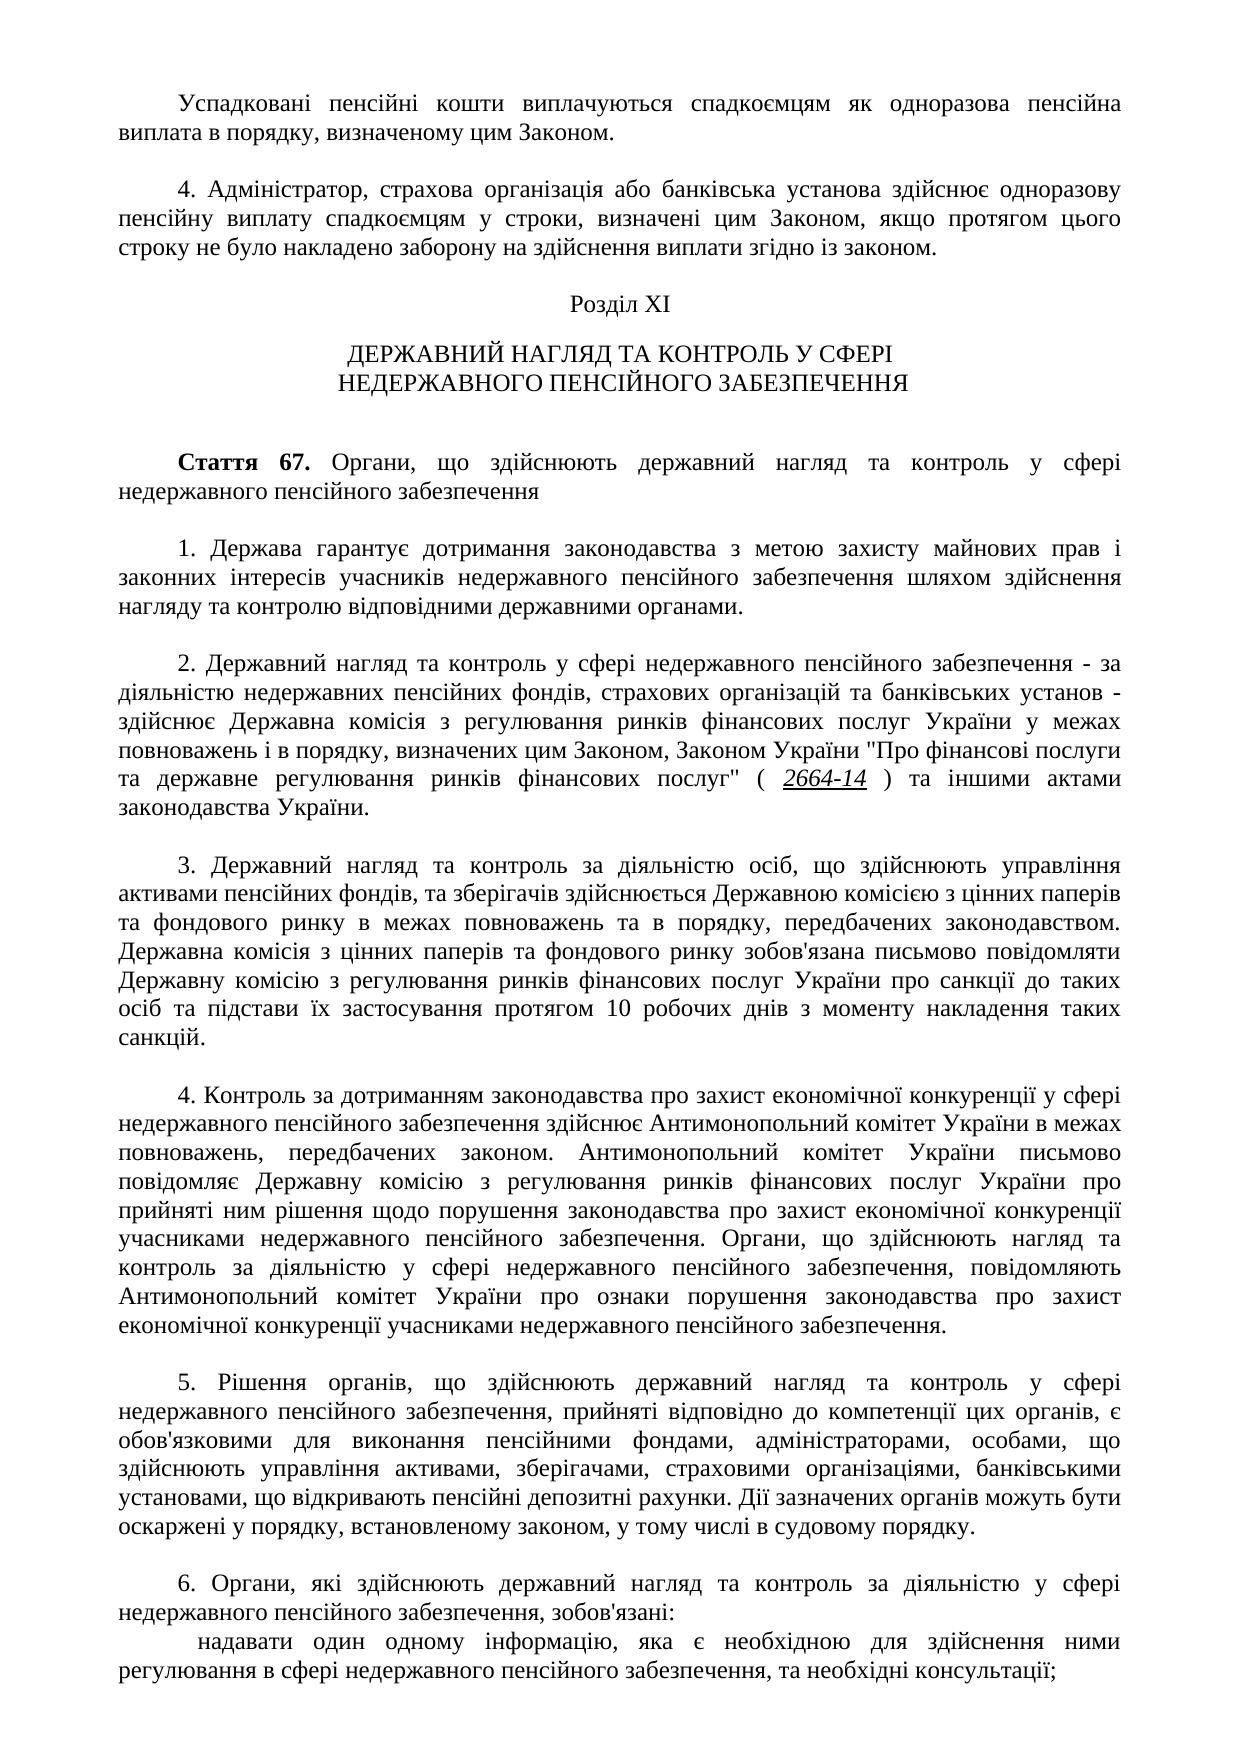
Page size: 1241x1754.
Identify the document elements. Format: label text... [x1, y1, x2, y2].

text 5. Рішення органів, що здійснюють державний нагляд та контроль у сфері недержавного пенсійного забезпечення, прийняті відповідно до компетенції цих органів, є обов'язковими для виконання пенсійними фондами, адміністраторами, особами, що здійснюють управління активами, зберігачами, страховими організаціями, банківськими установами, що відкривають пенсійні депозитні рахунки. Дії зазначених органів можуть бути оскаржені у порядку, встановленому законом, у тому числі в судовому порядку. [118, 1367, 1122, 1540]
text 2. Державний нагляд та контроль у сфері недержавного пенсійного забезпечення - за діяльністю недержавних пенсійних фондів, страхових організацій та банківських установ - здійснює Державна комісія з регулювання ринків фінансових послуг України у межах повноважень і в порядку, визначених цим Законом, Законом України "Про фінансові послуги та державне регулювання ринків фінансових послуг" ( 2664-14 ) та іншими актами законодавства України. [118, 648, 1122, 821]
text 1. Держава гарантує дотримання законодавства з метою захисту майнових прав і законних інтересів учасників недержавного пенсійного забезпечення шляхом здійснення нагляду та контролю відповідними державними органами. [118, 533, 1122, 620]
text Розділ XI [118, 289, 1122, 318]
text ДЕРЖАВНИЙ НАГЛЯД ТА КОНТРОЛЬ У СФЕРІ [118, 339, 1122, 368]
text надавати один одному інформацію, яка є необхідною для здійснення ними регулювання в сфері недержавного пенсійного забезпечення, та необхідні консультації; [118, 1626, 1122, 1683]
text 3. Державний нагляд та контроль за діяльністю осіб, що здійснюють управління активами пенсійних фондів, та зберігачів здійснюється Державною комісією з цінних паперів та фондового ринку в межах повноважень та в порядку, передбачених законодавством. Державна комісія з цінних паперів та фондового ринку зобов'язана письмово повідомляти Державну комісію з регулювання ринків фінансових послуг України про санкції до таких осіб та підстави їх застосування протягом 10 робочих днів з моменту накладення таких санкцій. [118, 850, 1122, 1051]
text 6. Органи, які здійснюють державний нагляд та контроль за діяльністю у сфері недержавного пенсійного забезпечення, зобов'язані: [118, 1568, 1122, 1626]
text Успадковані пенсійні кошти виплачуються спадкоємцям як одноразова пенсійна виплата в порядку, визначеному цим Законом. [118, 88, 1122, 145]
text 4. Контроль за дотриманням законодавства про захист економічної конкуренції у сфері недержавного пенсійного забезпечення здійснює Антимонопольний комітет України в межах повноважень, передбачених законом. Антимонопольний комітет України письмово повідомляє Державну комісію з регулювання ринків фінансових послуг України про прийняті ним рішення щодо порушення законодавства про захист економічної конкуренції учасниками недержавного пенсійного забезпечення. Органи, що здійснюють нагляд та контроль за діяльністю у сфері недержавного пенсійного забезпечення, повідомляють Антимонопольний комітет України про ознаки порушення законодавства про захист економічної конкуренції учасниками недержавного пенсійного забезпечення. [118, 1080, 1122, 1338]
text 4. Адміністратор, страхова організація або банківська установа здійснює одноразову пенсійну виплату спадкоємцям у строки, визначені цим Законом, якщо протягом цього строку не було накладено заборону на здійснення виплати згідно із законом. [118, 174, 1122, 260]
text Стаття 67. Органи, що здійснюють державний нагляд та контроль у сфері недержавного пенсійного забезпечення [118, 447, 1122, 505]
text НЕДЕРЖАВНОГО ПЕНСІЙНОГО ЗАБЕЗПЕЧЕННЯ [118, 368, 1122, 397]
